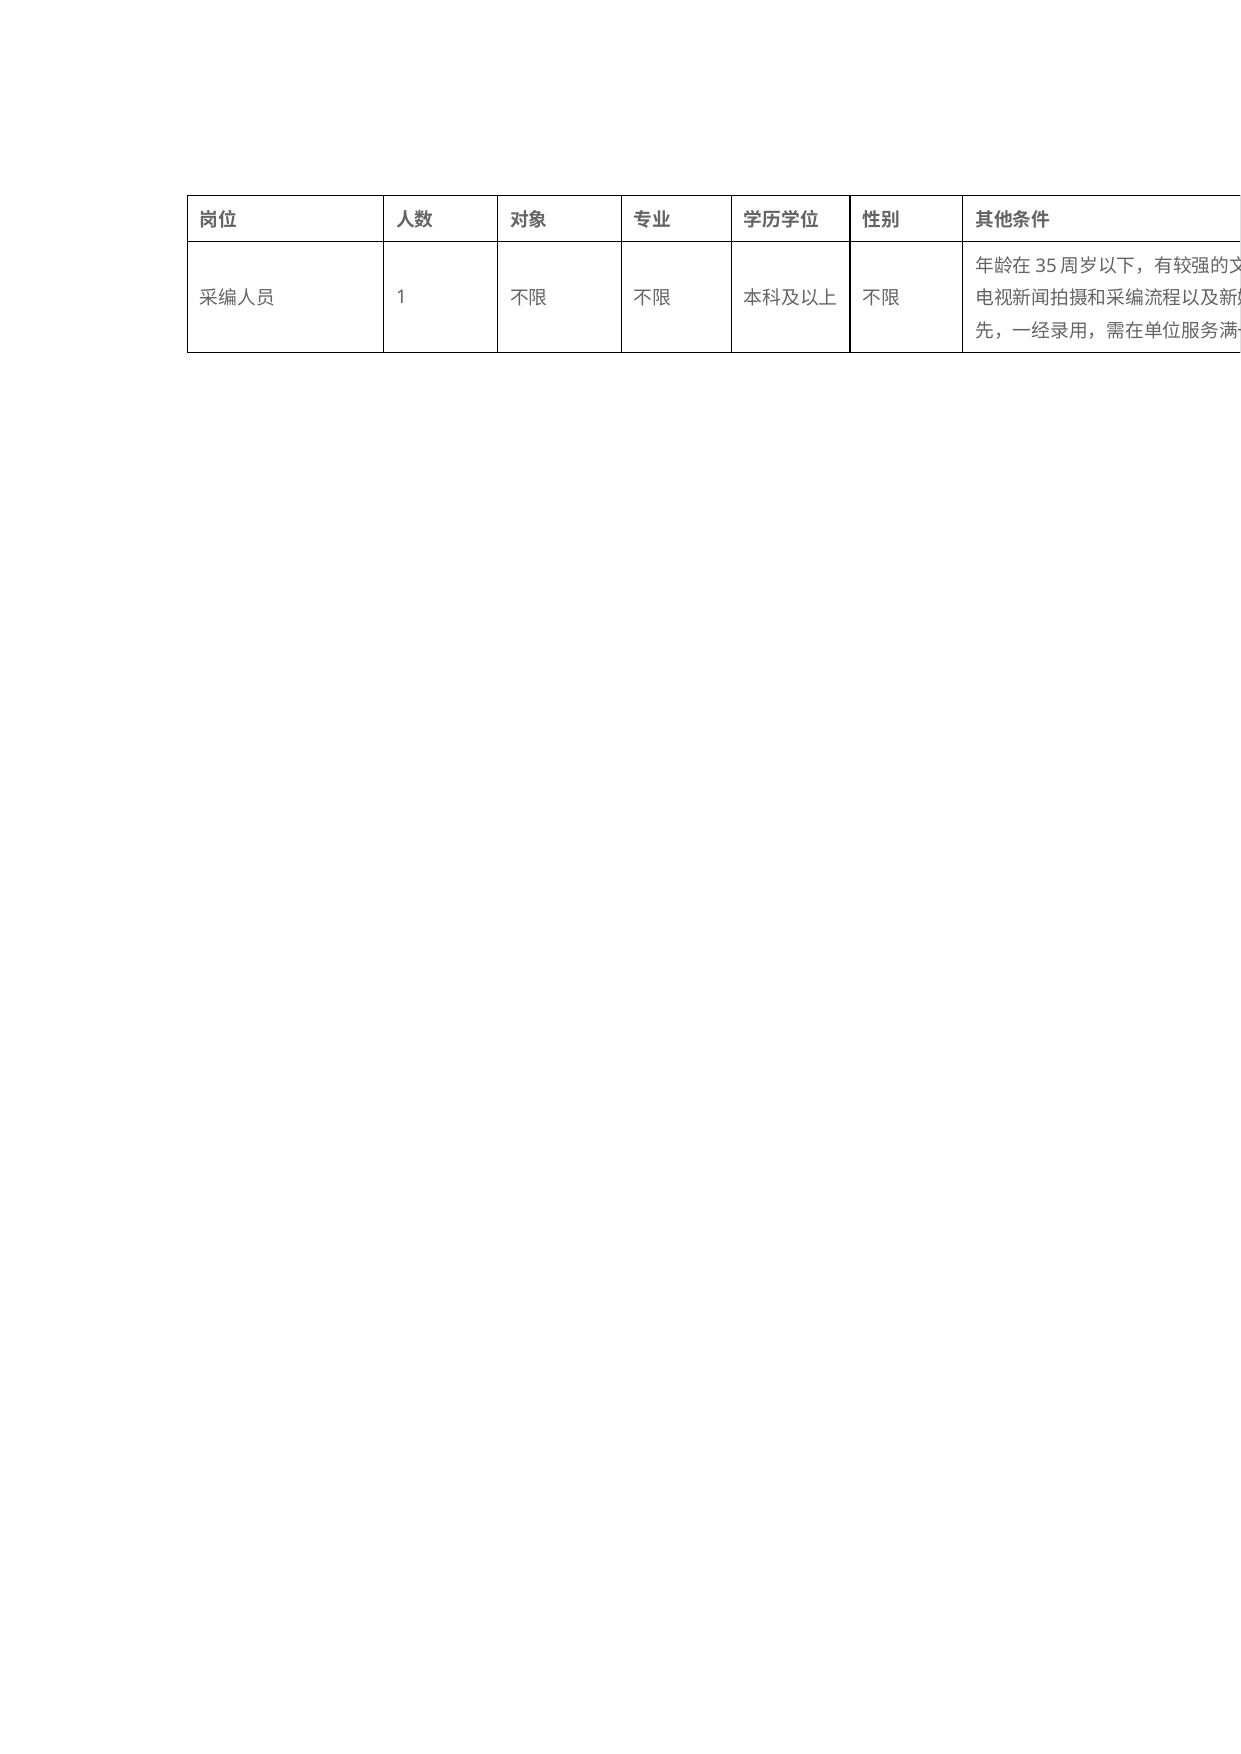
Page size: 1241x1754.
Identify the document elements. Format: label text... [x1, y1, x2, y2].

table_header 性别 [851, 196, 962, 241]
table_header 其他条件 [963, 196, 1240, 241]
table_header 岗位 [188, 196, 383, 241]
table_cell 不限 [498, 242, 621, 352]
table_cell 采编人员 [188, 242, 383, 352]
table_header 对象 [498, 196, 621, 241]
table_cell 年龄在35周岁以下，有较强的文字功底，熟悉电视新闻拍摄和采编流程以及新媒体编辑工作优先，一经录用，需在单位服务满一年。 [963, 242, 1240, 352]
table_cell 不限 [851, 242, 962, 352]
table_header 人数 [384, 196, 497, 241]
table_cell 本科及以上 [732, 242, 849, 352]
table_header 专业 [622, 196, 731, 241]
table_cell 不限 [622, 242, 731, 352]
table_cell 1 [384, 242, 497, 352]
table_header 学历学位 [732, 196, 849, 241]
